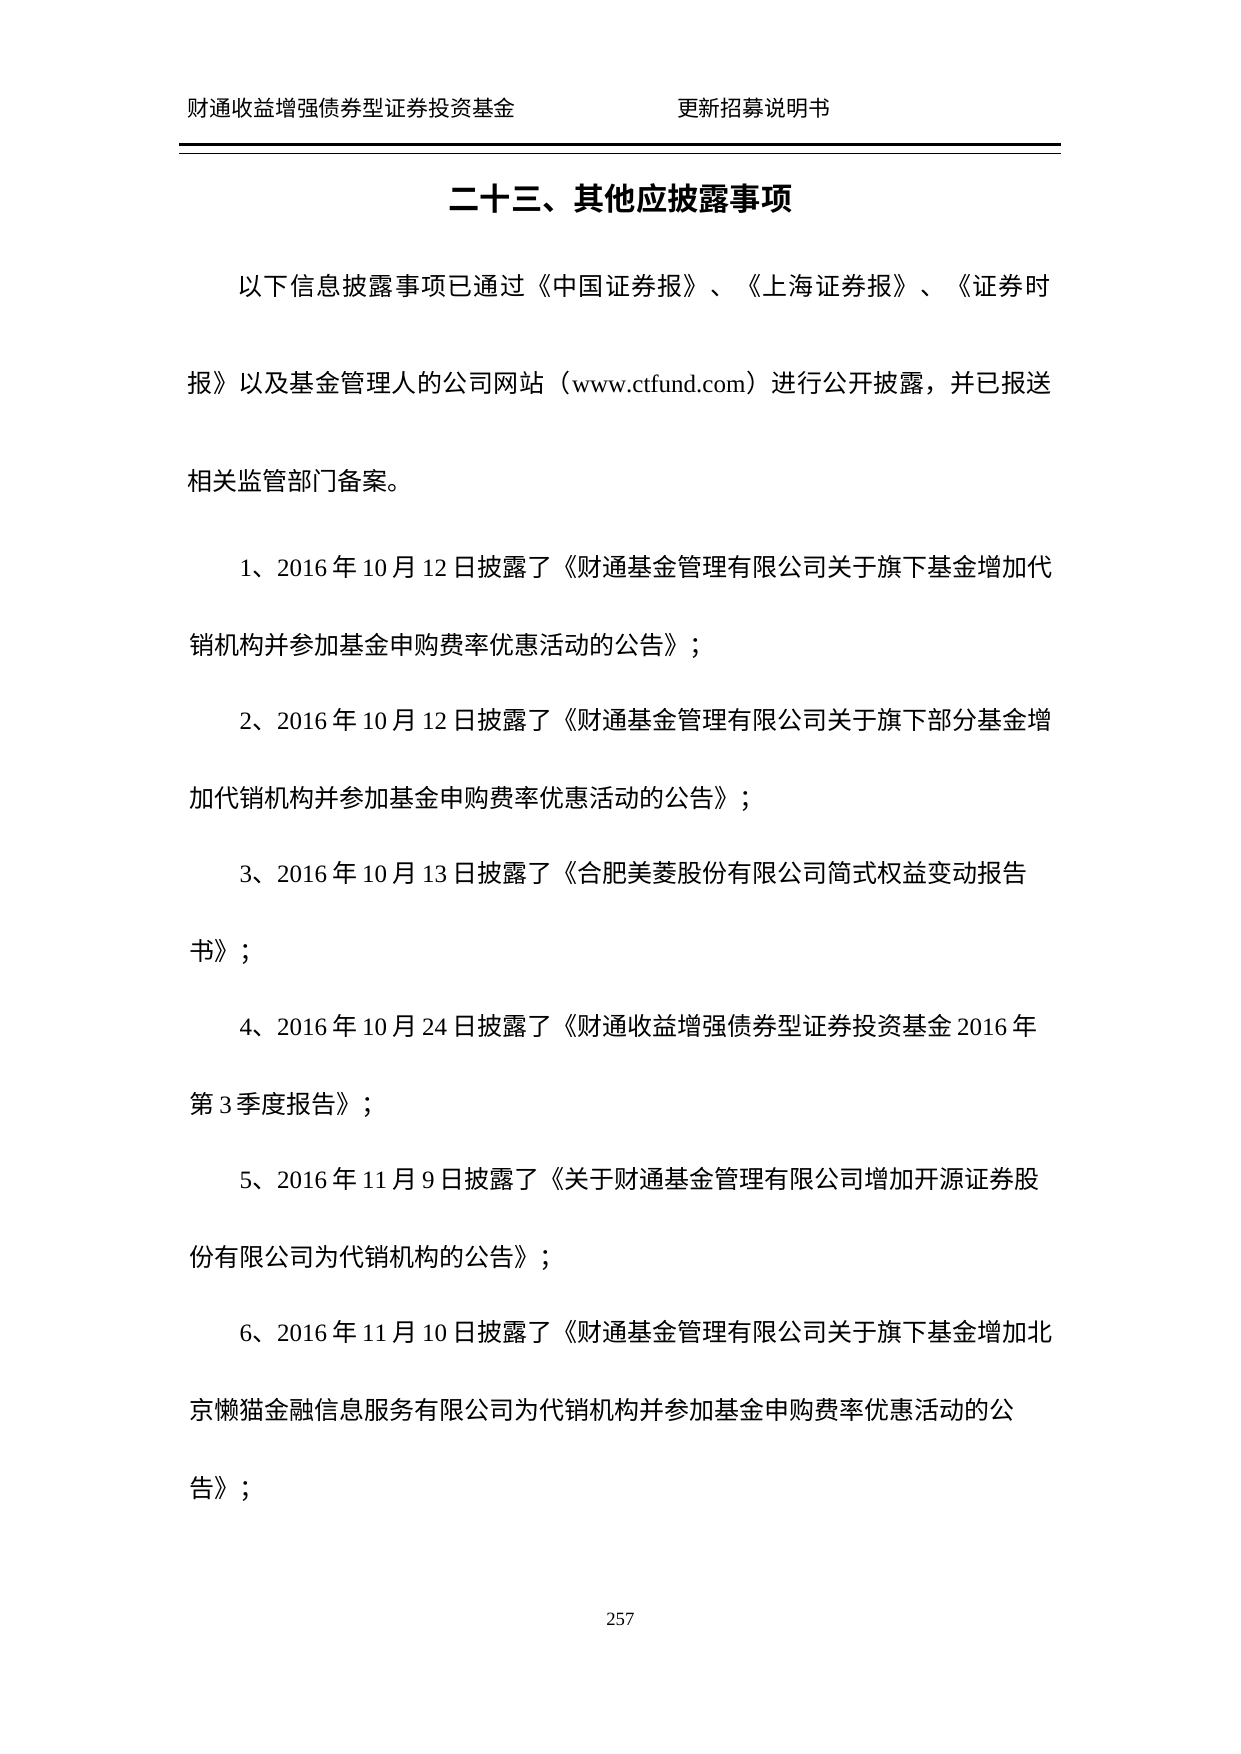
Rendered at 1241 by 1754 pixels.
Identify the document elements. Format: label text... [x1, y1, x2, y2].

text 5、2016年11月9日披露了《关于财通基金管理有限公司增加开源证券股份有限公司为代销机构的公告》； [189, 1145, 1053, 1288]
text 1、2016年10月12日披露了《财通基金管理有限公司关于旗下基金增加代销机构并参加基金申购费率优惠活动的公告》； [189, 533, 1053, 676]
text 4、2016年10月24日披露了《财通收益增强债券型证券投资基金2016年第3季度报告》； [189, 992, 1053, 1135]
subtitle 二十三、其他应披露事项 [187, 164, 1053, 229]
text 2、2016年10月12日披露了《财通基金管理有限公司关于旗下部分基金增加代销机构并参加基金申购费率优惠活动的公告》； [189, 686, 1053, 829]
text 3、2016年10月13日披露了《合肥美菱股份有限公司简式权益变动报告书》； [189, 839, 1053, 982]
text 6、2016年11月10日披露了《财通基金管理有限公司关于旗下基金增加北京懒猫金融信息服务有限公司为代销机构并参加基金申购费率优惠活动的公告》； [189, 1298, 1053, 1519]
text 以下信息披露事项已通过《中国证券报》、《上海证券报》、《证券时报》以及基金管理人的公司网站（www.ctfund.com）进行公开披露，并已报送相关监管部门备案。 [187, 252, 1053, 512]
